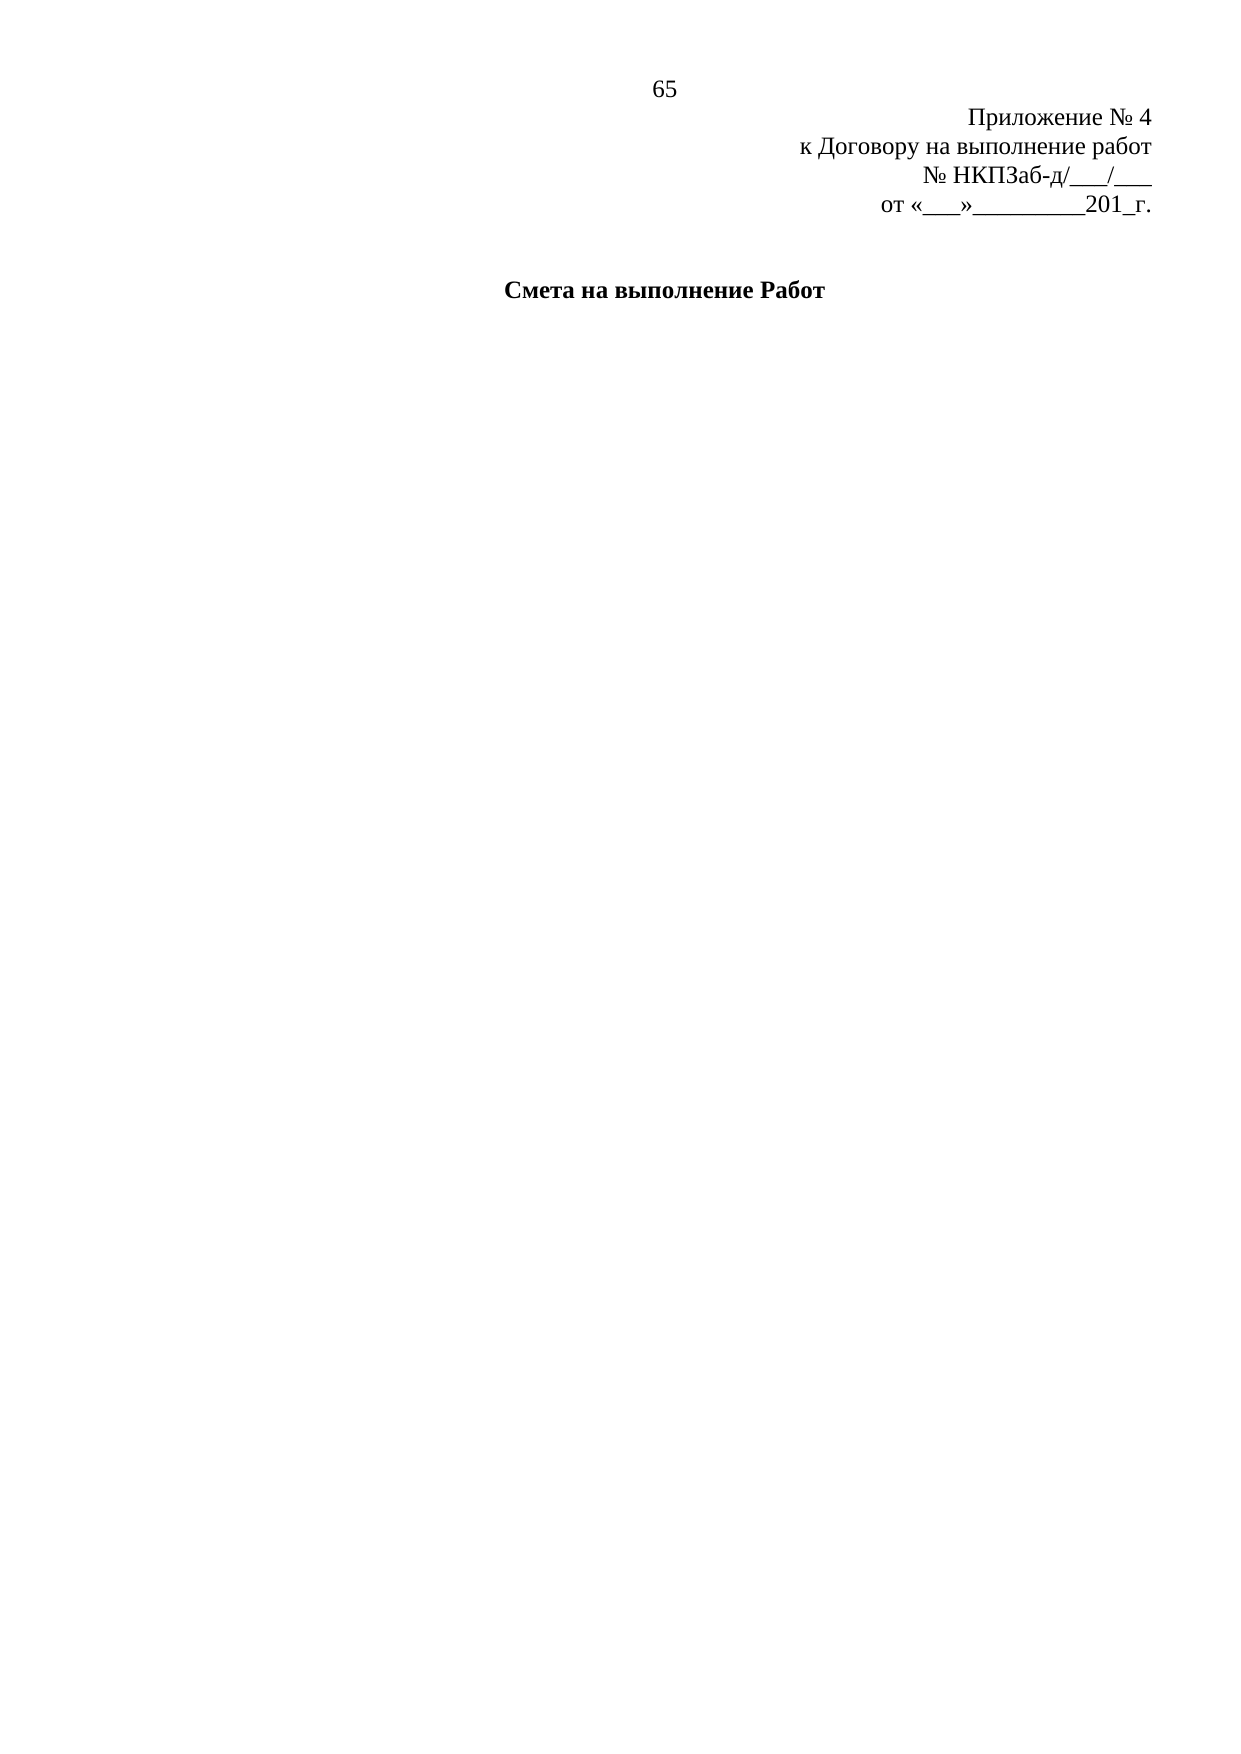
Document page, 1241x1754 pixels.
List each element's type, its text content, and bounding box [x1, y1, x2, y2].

text от «___»_________201_г. [177, 189, 1152, 217]
text к Договору на выполнение работ [177, 131, 1152, 160]
text № НКПЗаб-д/___/___ [177, 160, 1152, 189]
text Приложение № 4 [177, 102, 1152, 131]
text Смета на выполнение Работ [177, 246, 1152, 304]
